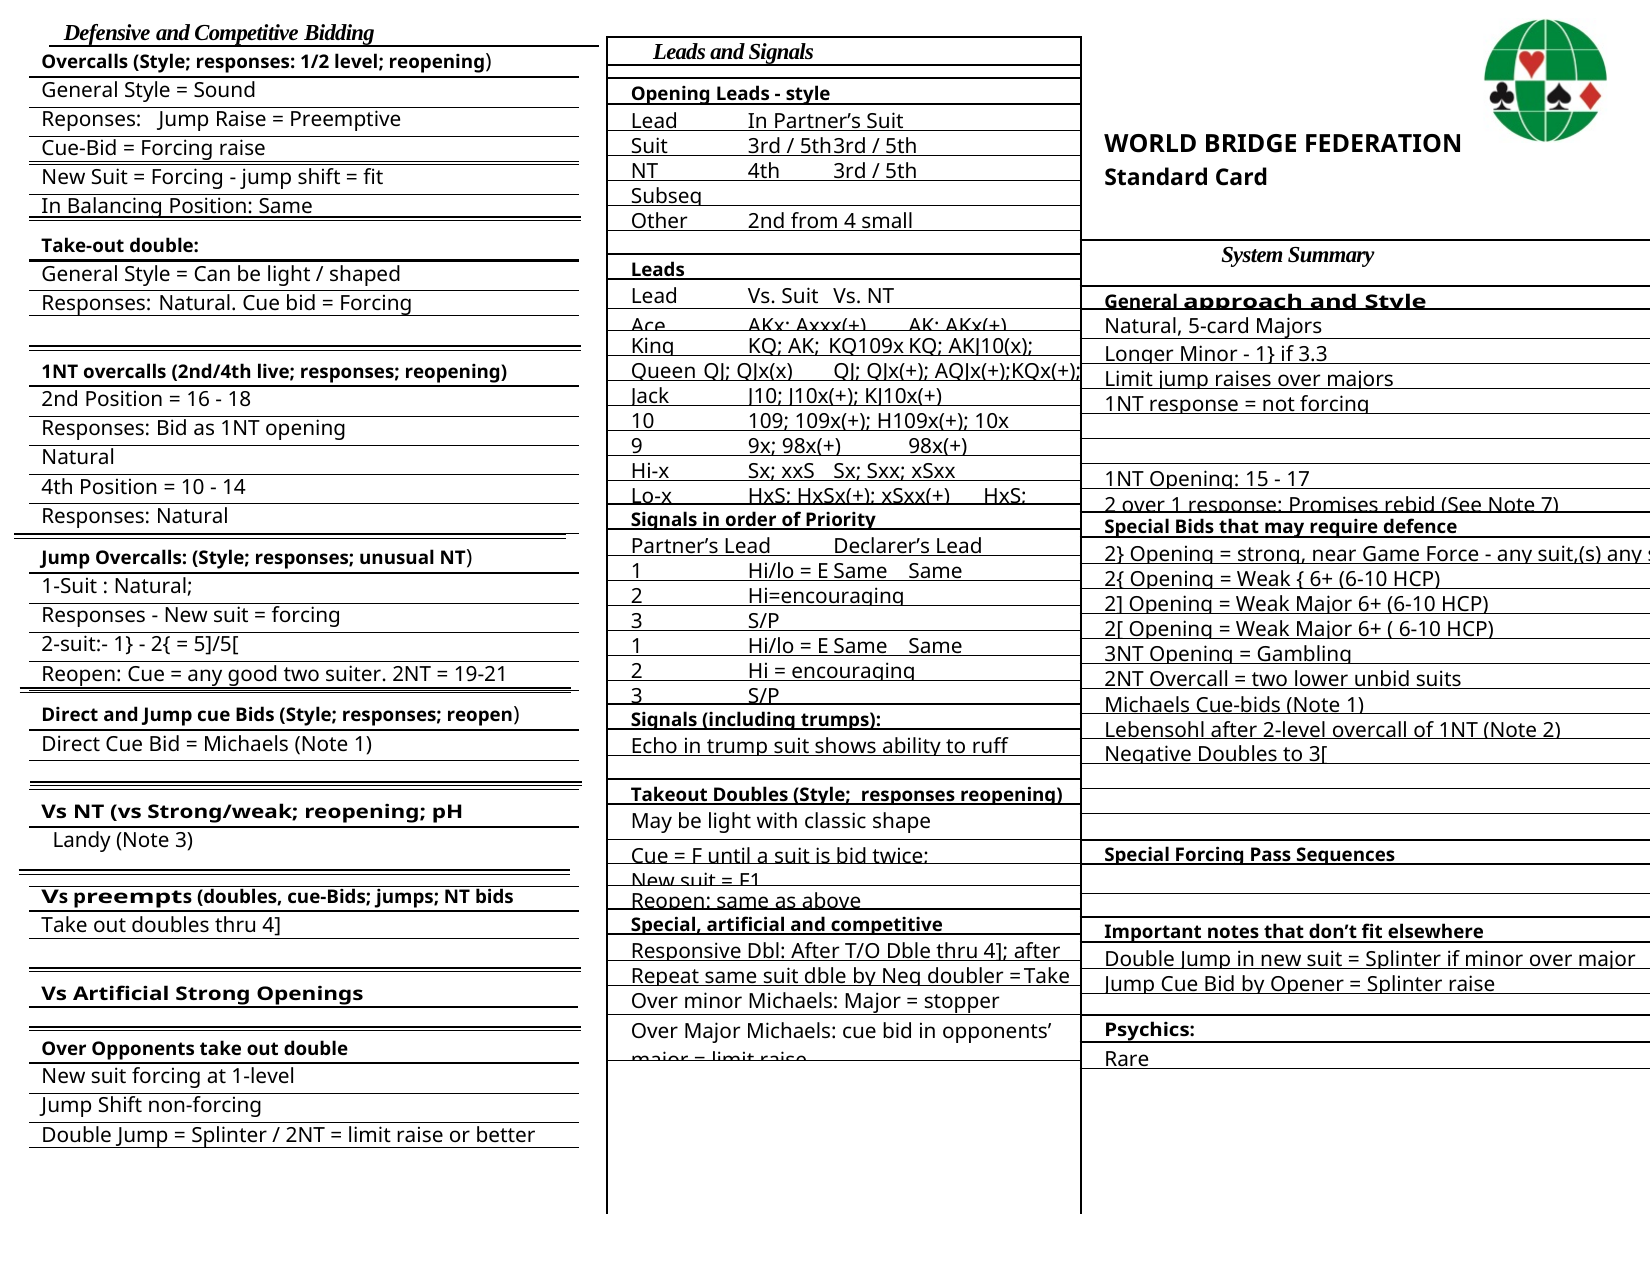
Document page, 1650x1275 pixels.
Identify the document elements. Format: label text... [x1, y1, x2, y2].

subtitle Vs preempts (doubles, cue-Bids; jumps; NT bids [41, 883, 1633, 909]
subtitle Vs NT (vs Strong/weak; reopening; pH [41, 799, 1634, 824]
text Jump Overcalls: (Style; responses; unusual NT) [41, 542, 1634, 570]
text In Balancing Position: Same [41, 192, 1633, 220]
text Responses: Natural [41, 501, 1633, 529]
text Overcalls (Style; responses: 1/2 level; reopening) [41, 46, 1633, 74]
text Landy (Note 3) [41, 825, 1633, 853]
text Direct Cue Bid = Michaels (Note 1) [41, 729, 1633, 757]
subtitle 1NT overcalls (2nd/4th live; responses; reopening) [41, 358, 1634, 384]
text General Style = Sound [41, 75, 1633, 103]
text Reponses: Jump Raise = Preemptive [41, 104, 1633, 133]
text Responses: Natural. Cue bid = Forcing [41, 288, 1633, 316]
text General Style = Can be light / shaped [41, 259, 1633, 287]
text Natural [41, 443, 1633, 471]
text New Suit = Forcing - jump shift = fit [41, 162, 1633, 191]
text New suit forcing at 1-level [41, 1061, 1633, 1090]
text Double Jump = Splinter / 2NT = limit raise or better [41, 1120, 1633, 1148]
text Jump Shift non-forcing [41, 1091, 1633, 1119]
text Cue-Bid = Forcing raise [41, 133, 1633, 162]
text Responses - New suit = forcing [41, 600, 1633, 629]
subtitle Over Opponents take out double [41, 1035, 1633, 1061]
text Reopen: Cue = any good two suiter. 2NT = 19-21 [41, 659, 1633, 687]
text 2-suit:- 1} - 2{ = 5]/5[ [41, 629, 1633, 658]
subtitle Defensive and Competitive Bidding [41, 19, 1634, 45]
text 1-Suit : Natural; [41, 571, 1633, 599]
text 4th Position = 10 - 14 [41, 472, 1633, 500]
text Take out doubles thru 4] [41, 910, 1633, 938]
subtitle Take-out double: [41, 233, 1634, 258]
text 2nd Position = 16 - 18 [41, 384, 1633, 413]
text Responses: Bid as 1NT opening [41, 413, 1633, 442]
subtitle Vs Artificial Strong Openings [41, 980, 1634, 1005]
text Direct and Jump cue Bids (Style; responses; reopen) [41, 699, 1634, 728]
